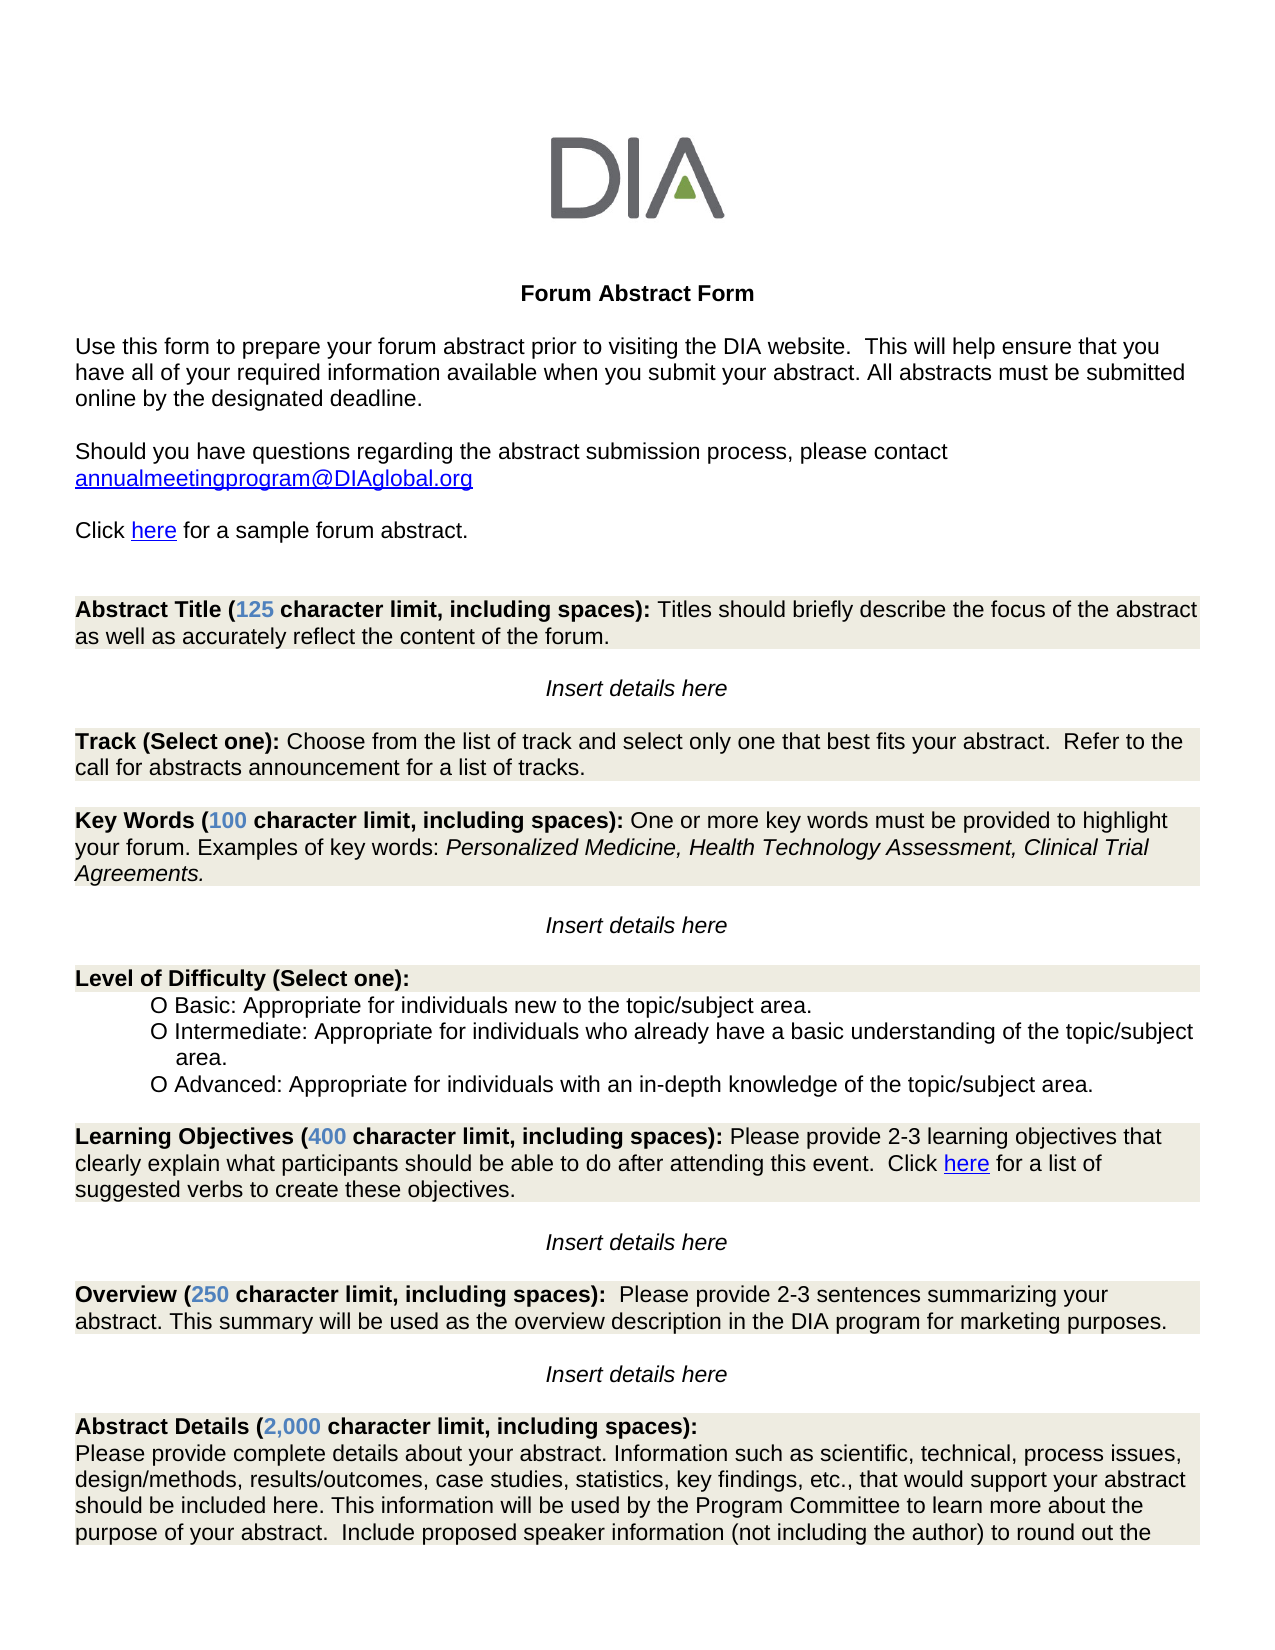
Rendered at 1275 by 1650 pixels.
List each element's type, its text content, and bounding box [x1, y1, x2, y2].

text Should you have questions regarding the abstract submission process, please contact annualmeetingprogram@DIAglobal.org [75, 438, 1200, 491]
text Overview (250 character limit, including spaces): Please provide 2-3 sentences summarizing your abstract. This summary will be used as the overview description in the DIA program for marketing purposes. [75, 1281, 1200, 1334]
text Insert details here [75, 912, 1200, 939]
text Abstract Details (2,000 character limit, including spaces): [75, 1413, 1200, 1439]
text Insert details here [75, 1229, 1200, 1255]
picture [525, 105, 750, 255]
text Forum Abstract Form [75, 280, 1200, 306]
text Learning Objectives (400 character limit, including spaces): Please provide 2-3 learning objectives that clearly explain what participants should be able to do after attending this event. Click here for a list of suggested verbs to create these objectives. [75, 1123, 1200, 1202]
text Insert details here [75, 675, 1200, 702]
text Click here for a sample forum abstract. [75, 517, 1200, 543]
text O Advanced: Appropriate for individuals with an in-depth knowledge of the topic/subject area. [150, 1071, 1200, 1097]
text O Basic: Appropriate for individuals new to the topic/subject area. [150, 992, 1200, 1018]
text Insert details here [75, 1361, 1200, 1387]
text area. [150, 1044, 1200, 1071]
text Key Words (100 character limit, including spaces): One or more key words must be provided to highlight your forum. Examples of key words: Personalized Medicine, Health Technology Assessment, Clinical Trial Agreements. [75, 807, 1200, 886]
text Track (Select one): Choose from the list of track and select only one that best fits your abstract. Refer to the call for abstracts announcement for a list of tracks. [75, 728, 1200, 781]
text Abstract Title (125 character limit, including spaces): Titles should briefly describe the focus of the abstract as well as accurately reflect the content of the forum. [75, 596, 1200, 649]
text Use this form to prepare your forum abstract prior to visiting the DIA website. This will help ensure that you have all of your required information available when you submit your abstract. All abstracts must be submitted online by the designated deadline. [75, 333, 1200, 412]
text Level of Difficulty (Select one): [75, 965, 1200, 992]
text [75, 1439, 1200, 1545]
text O Intermediate: Appropriate for individuals who already have a basic understanding of the topic/subject [150, 1018, 1200, 1044]
